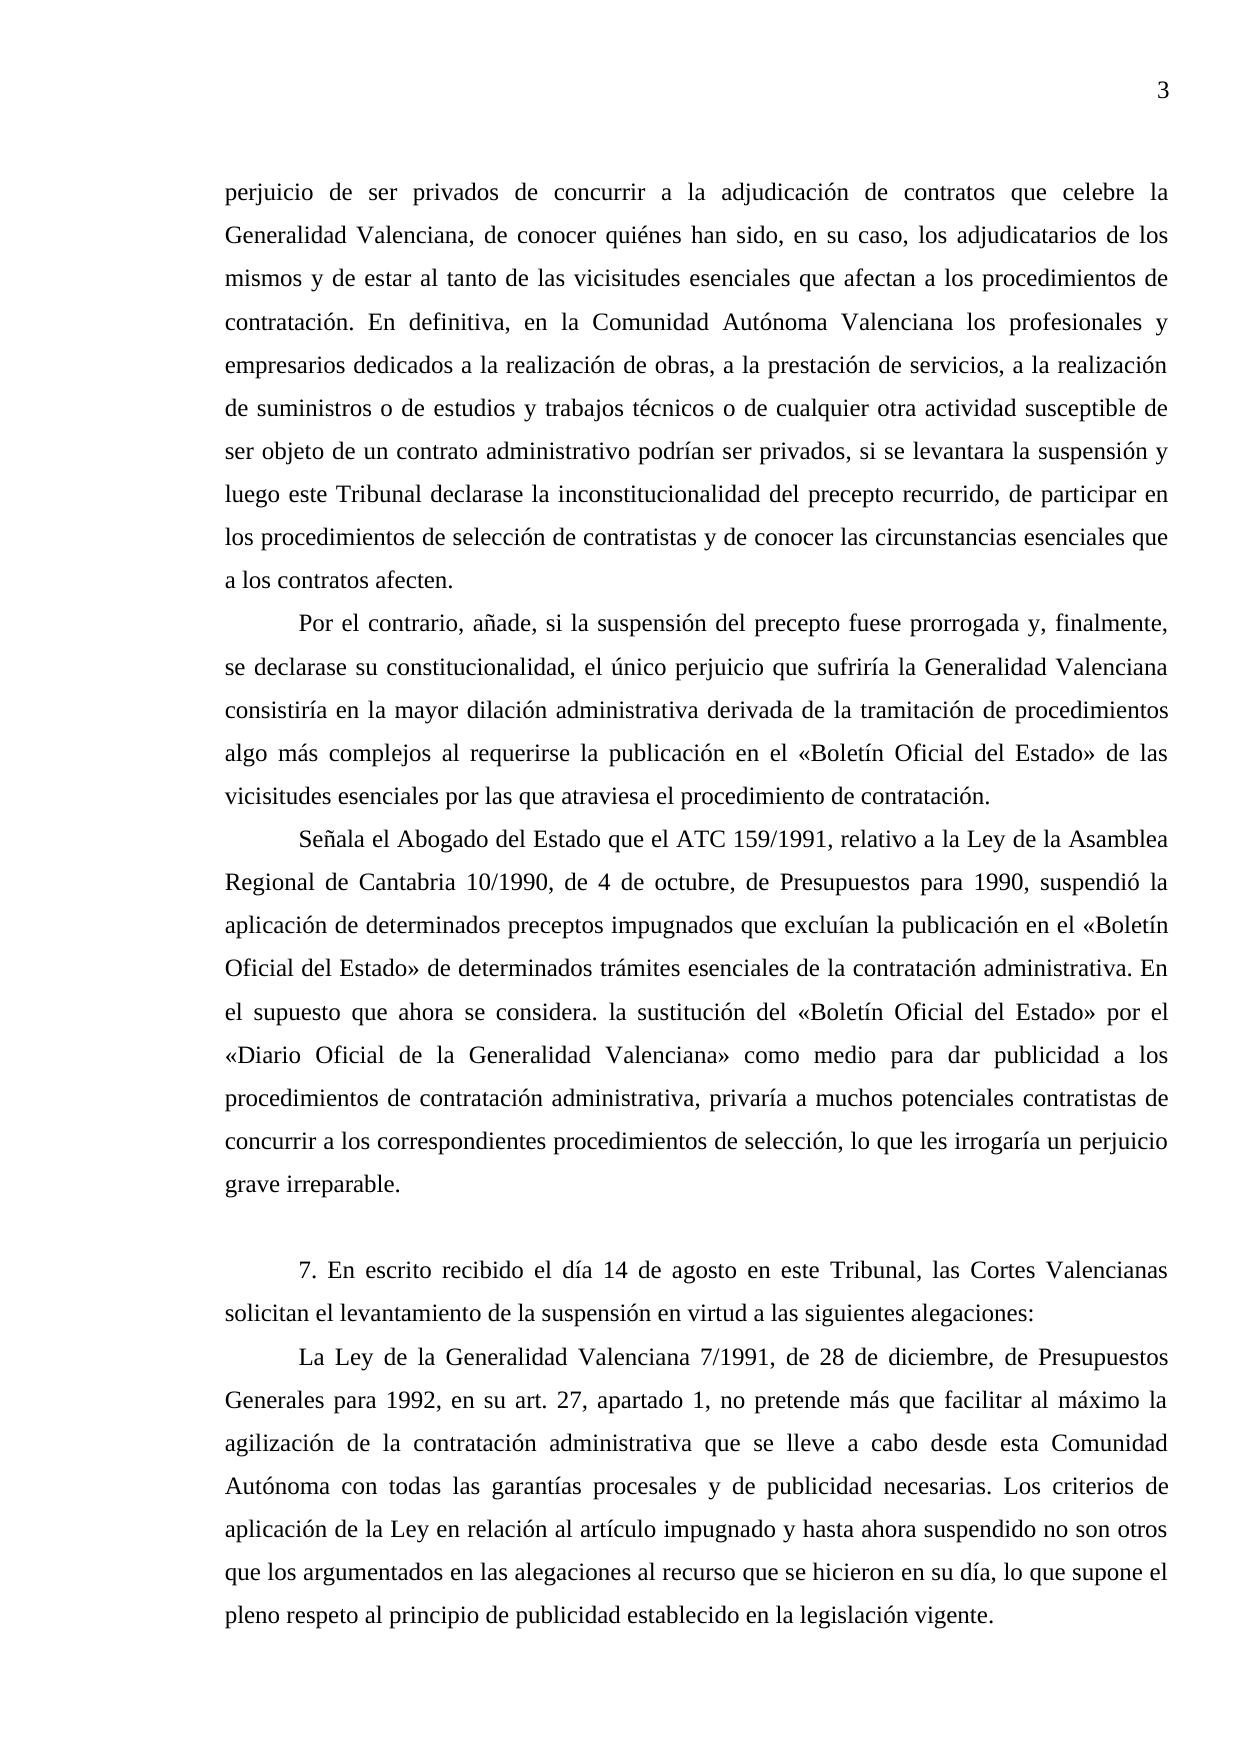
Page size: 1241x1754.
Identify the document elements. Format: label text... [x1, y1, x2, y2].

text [224, 177, 1169, 594]
text Por el contrario, añade, si la suspensión del precepto fuese prorrogada y, finalmente, se declarase su constitucionalidad, el único perjuicio que sufriría la Generalidad Valenciana consistiría en la mayor dilación administrativa derivada de la tramitación de procedimientos algo más complejos al requerirse la publicación en el «Boletín Oficial del Estado» de las vicisitudes esenciales por las que atraviesa el procedimiento de contratación. [224, 608, 1169, 810]
text Señala el Abogado del Estado que el ATC 159/1991, relativo a la Ley de la Asamblea Regional de Cantabria 10/1990, de 4 de octubre, de Presupuestos para 1990, suspendió la aplicación de determinados preceptos impugnados que excluían la publicación en el «Boletín Oficial del Estado» de determinados trámites esenciales de la contratación administrativa. En el supuesto que ahora se considera. la sustitución del «Boletín Oficial del Estado» por el «Diario Oficial de la Generalidad Valenciana» como medio para dar publicidad a los procedimientos de contratación administrativa, privaría a muchos potenciales contratistas de concurrir a los correspondientes procedimientos de selección, lo que les irrogaría un perjuicio grave irreparable. [224, 824, 1169, 1198]
text La Ley de la Generalidad Valenciana 7/1991, de 28 de diciembre, de Presupuestos Generales para 1992, en su art. 27, apartado 1, no pretende más que facilitar al máximo la agilización de la contratación administrativa que se lleve a cabo desde esta Comunidad Autónoma con todas las garantías procesales y de publicidad necesarias. Los criterios de aplicación de la Ley en relación al artículo impugnado y hasta ahora suspendido no son otros que los argumentados en las alegaciones al recurso que se hicieron en su día, lo que supone el pleno respeto al principio de publicidad establecido en la legislación vigente. [224, 1342, 1169, 1629]
text 7. En escrito recibido el día 14 de agosto en este Tribunal, las Cortes Valencianas solicitan el levantamiento de la suspensión en virtud a las siguientes alegaciones: [224, 1255, 1169, 1327]
